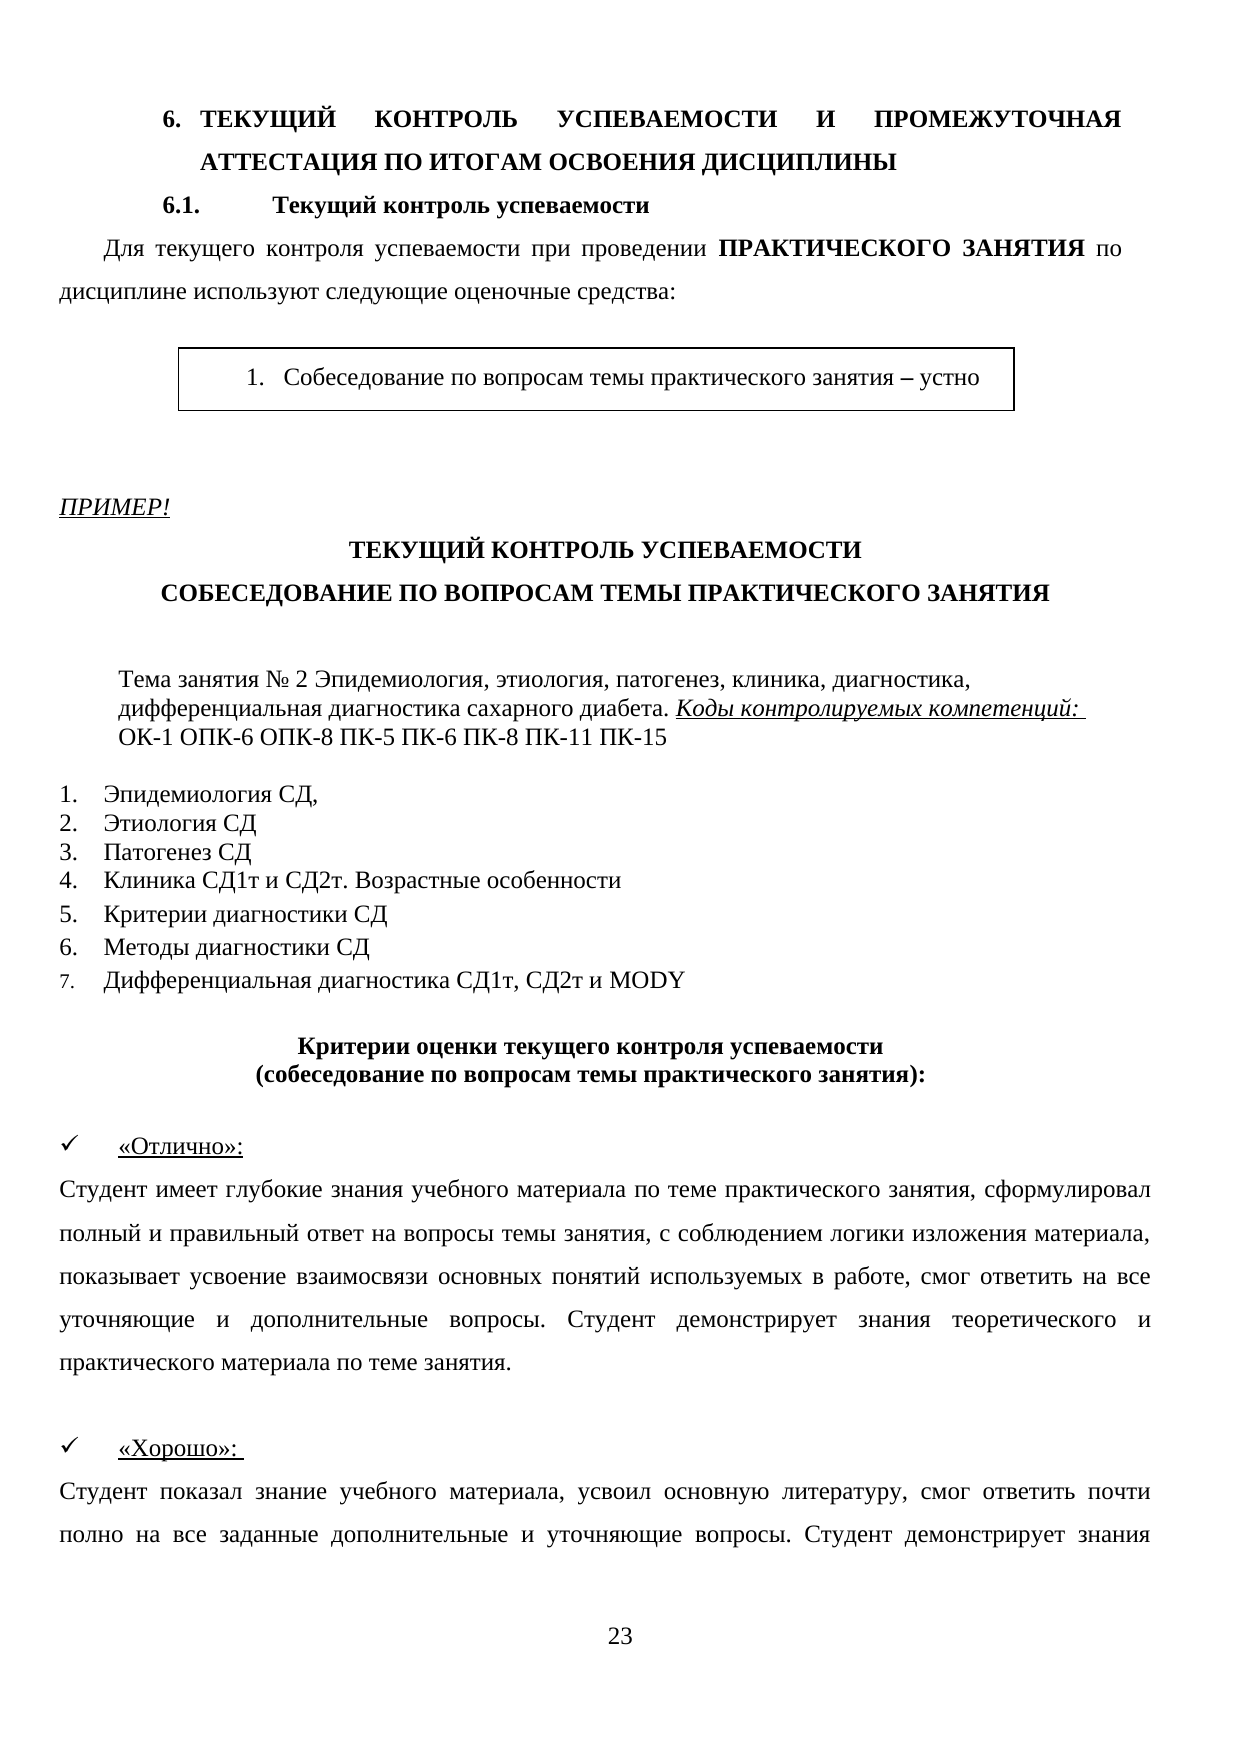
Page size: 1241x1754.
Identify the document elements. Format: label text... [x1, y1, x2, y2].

text Для текущего контроля успеваемости при проведении ПРАКТИЧЕСКОГО ЗАНЯТИЯ по дисциплине используют следующие оценочные средства: [59, 233, 1122, 305]
list Клиника СД1т и СД2т. Возрастные особенности [59, 866, 1152, 894]
text Критерии оценки текущего контроля успеваемости [59, 1031, 1122, 1059]
list «Хорошо»: [59, 1433, 1152, 1462]
text Студент имеет глубокие знания учебного материала по теме практического занятия, сформулировал полный и правильный ответ на вопросы темы занятия, с соблюдением логики изложения материала, показывает усвоение взаимосвязи основных понятий используемых в работе, смог ответить на все уточняющие и дополнительные вопросы. Студент демонстрирует знания теоретического и практического материала по теме занятия. [59, 1174, 1152, 1376]
list Собеседование по вопросам темы практического занятия – устно [103, 362, 1122, 391]
list Дифференциальная диагностика СД1т, СД2т и MODY [59, 965, 1152, 993]
list Критерии диагностики СД [59, 899, 1152, 927]
list Эпидемиология СД, [59, 779, 1152, 808]
list Патогенез СД [59, 837, 1152, 866]
list Текущий контроль успеваемости [162, 190, 1122, 219]
text (собеседование по вопросам темы практического занятия): [59, 1059, 1122, 1088]
text ТЕКУЩИЙ КОНТРОЛЬ УСПЕВАЕМОСТИ [88, 535, 1122, 564]
text Тема занятия № 2 Эпидемиология, этиология, патогенез, клиника, диагностика, дифференциальная диагностика сахарного диабета. Коды контролируемых компетенций: ОК-1 ОПК-6 ОПК-8 ПК-5 ПК-6 ПК-8 ПК-11 ПК-15 [118, 664, 1122, 751]
list ТЕКУЩИЙ КОНТРОЛЬ УСПЕВАЕМОСТИ И ПРОМЕЖУТОЧНАЯ АТТЕСТАЦИЯ ПО ИТОГАМ ОСВОЕНИЯ ДИСЦИПЛИНЫ [162, 104, 1122, 176]
list «Отлично»: [59, 1131, 1152, 1160]
list Методы диагностики СД [59, 932, 1152, 960]
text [59, 1476, 1152, 1548]
text СОБЕСЕДОВАНИЕ ПО ВОПРОСАМ ТЕМЫ ПРАКТИЧЕСКОГО ЗАНЯТИЯ [88, 578, 1122, 607]
list Этиология СД [59, 808, 1152, 837]
text ПРИМЕР! [59, 492, 1122, 521]
